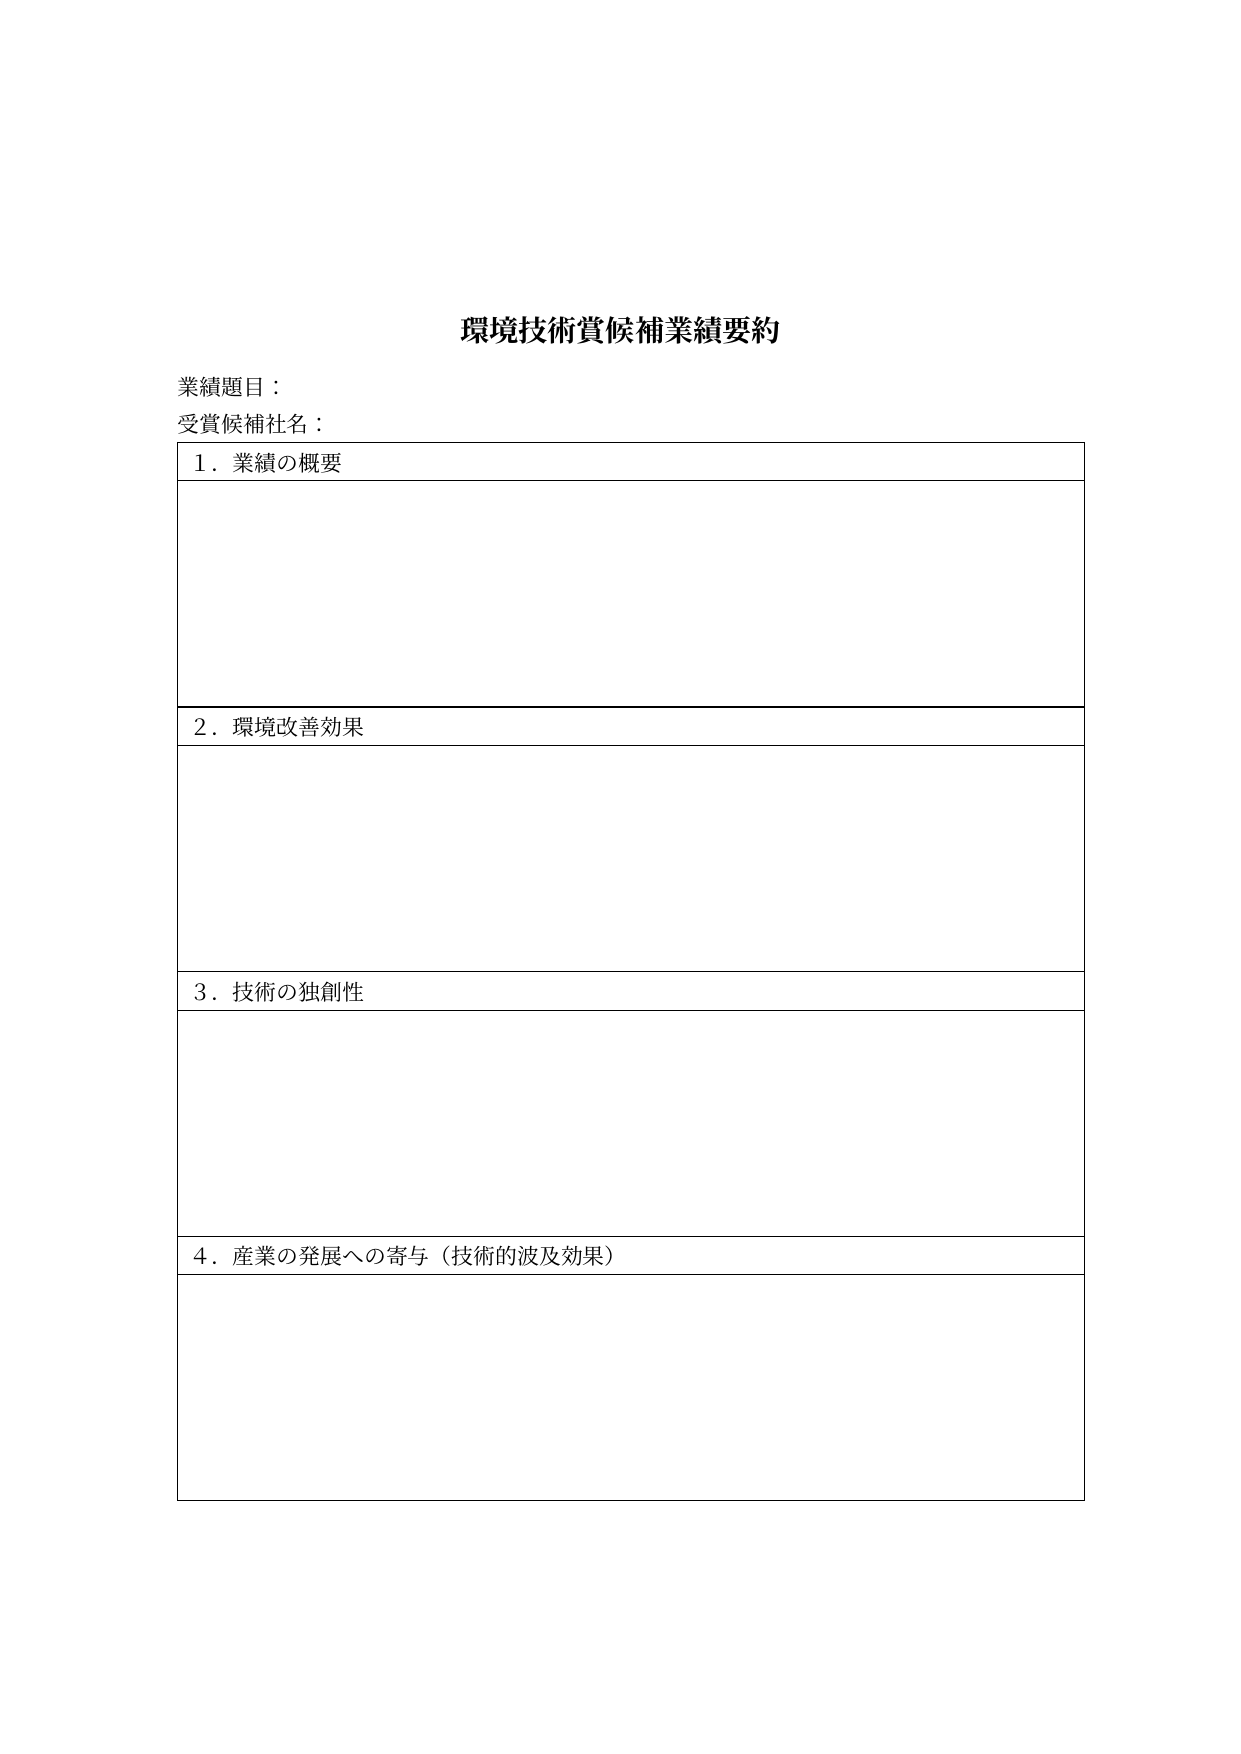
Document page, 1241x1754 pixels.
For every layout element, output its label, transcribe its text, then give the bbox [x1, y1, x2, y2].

table_header １．業績の概要 [178, 443, 1084, 480]
table_cell ３．技術の独創性 [178, 972, 1084, 1009]
text 業績題目： [177, 367, 1063, 404]
table_cell ２．環境改善効果 [178, 708, 1084, 745]
table_cell [178, 746, 1084, 971]
text 環境技術賞候補業績要約 [177, 292, 1063, 367]
table_cell ４．産業の発展への寄与（技術的波及効果） [178, 1237, 1084, 1274]
table_cell [178, 1275, 1084, 1500]
table_cell [178, 481, 1084, 706]
table_cell [178, 1011, 1084, 1236]
text 受賞候補社名： [177, 404, 1063, 442]
